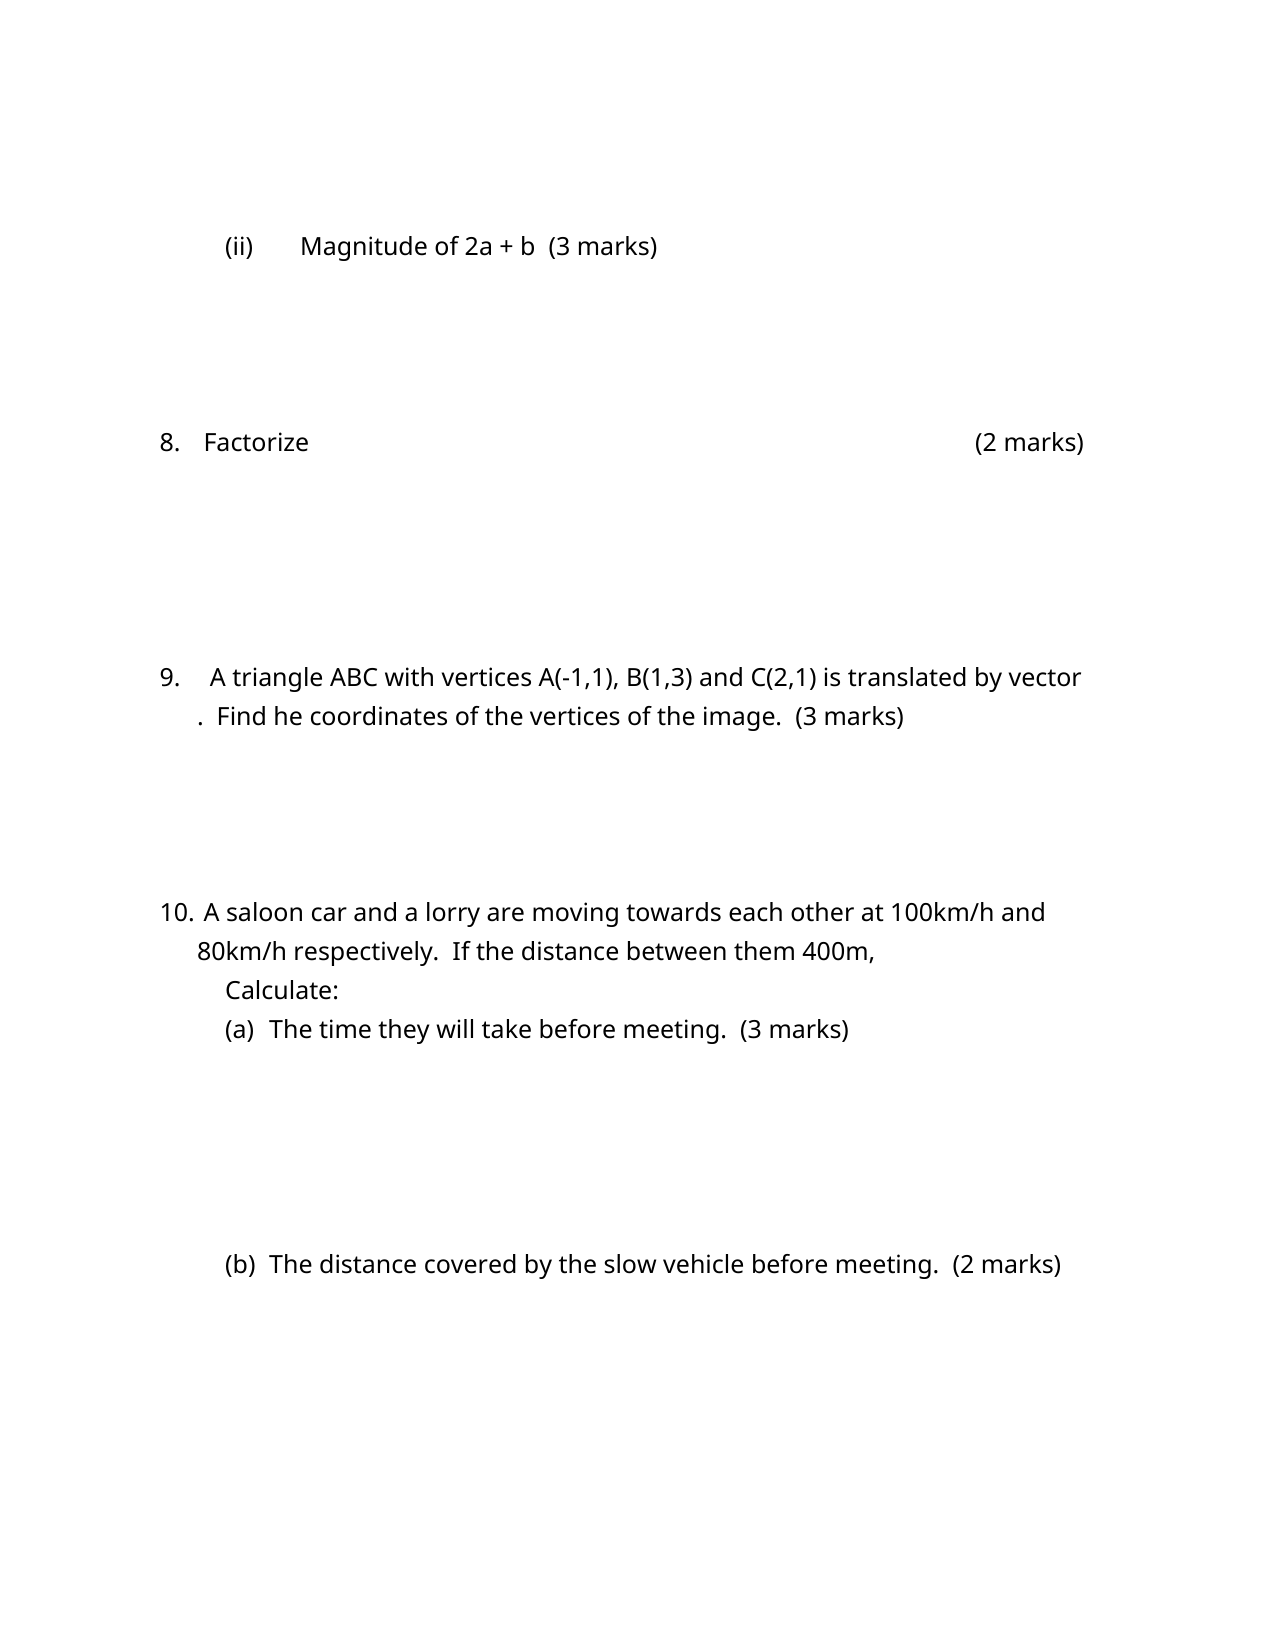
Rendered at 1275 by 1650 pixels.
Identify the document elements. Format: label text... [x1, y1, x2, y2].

list Factorize (2 marks) [159, 424, 1125, 458]
text Calculate: [225, 972, 1125, 1007]
list The distance covered by the slow vehicle before meeting. (2 marks) [225, 1247, 1125, 1281]
list Magnitude of 2a + b (3 marks) [225, 228, 1125, 262]
list A triangle ABC with vertices A(-1,1), B(1,3) and C(2,1) is translated by vector . Find he coordinates of the vertices of the image. (3 marks) [159, 659, 1125, 732]
list The time they will take before meeting. (3 marks) [225, 1012, 1125, 1046]
list A saloon car and a lorry are moving towards each other at 100km/h and 80km/h respectively. If the distance between them 400m, [159, 894, 1125, 967]
